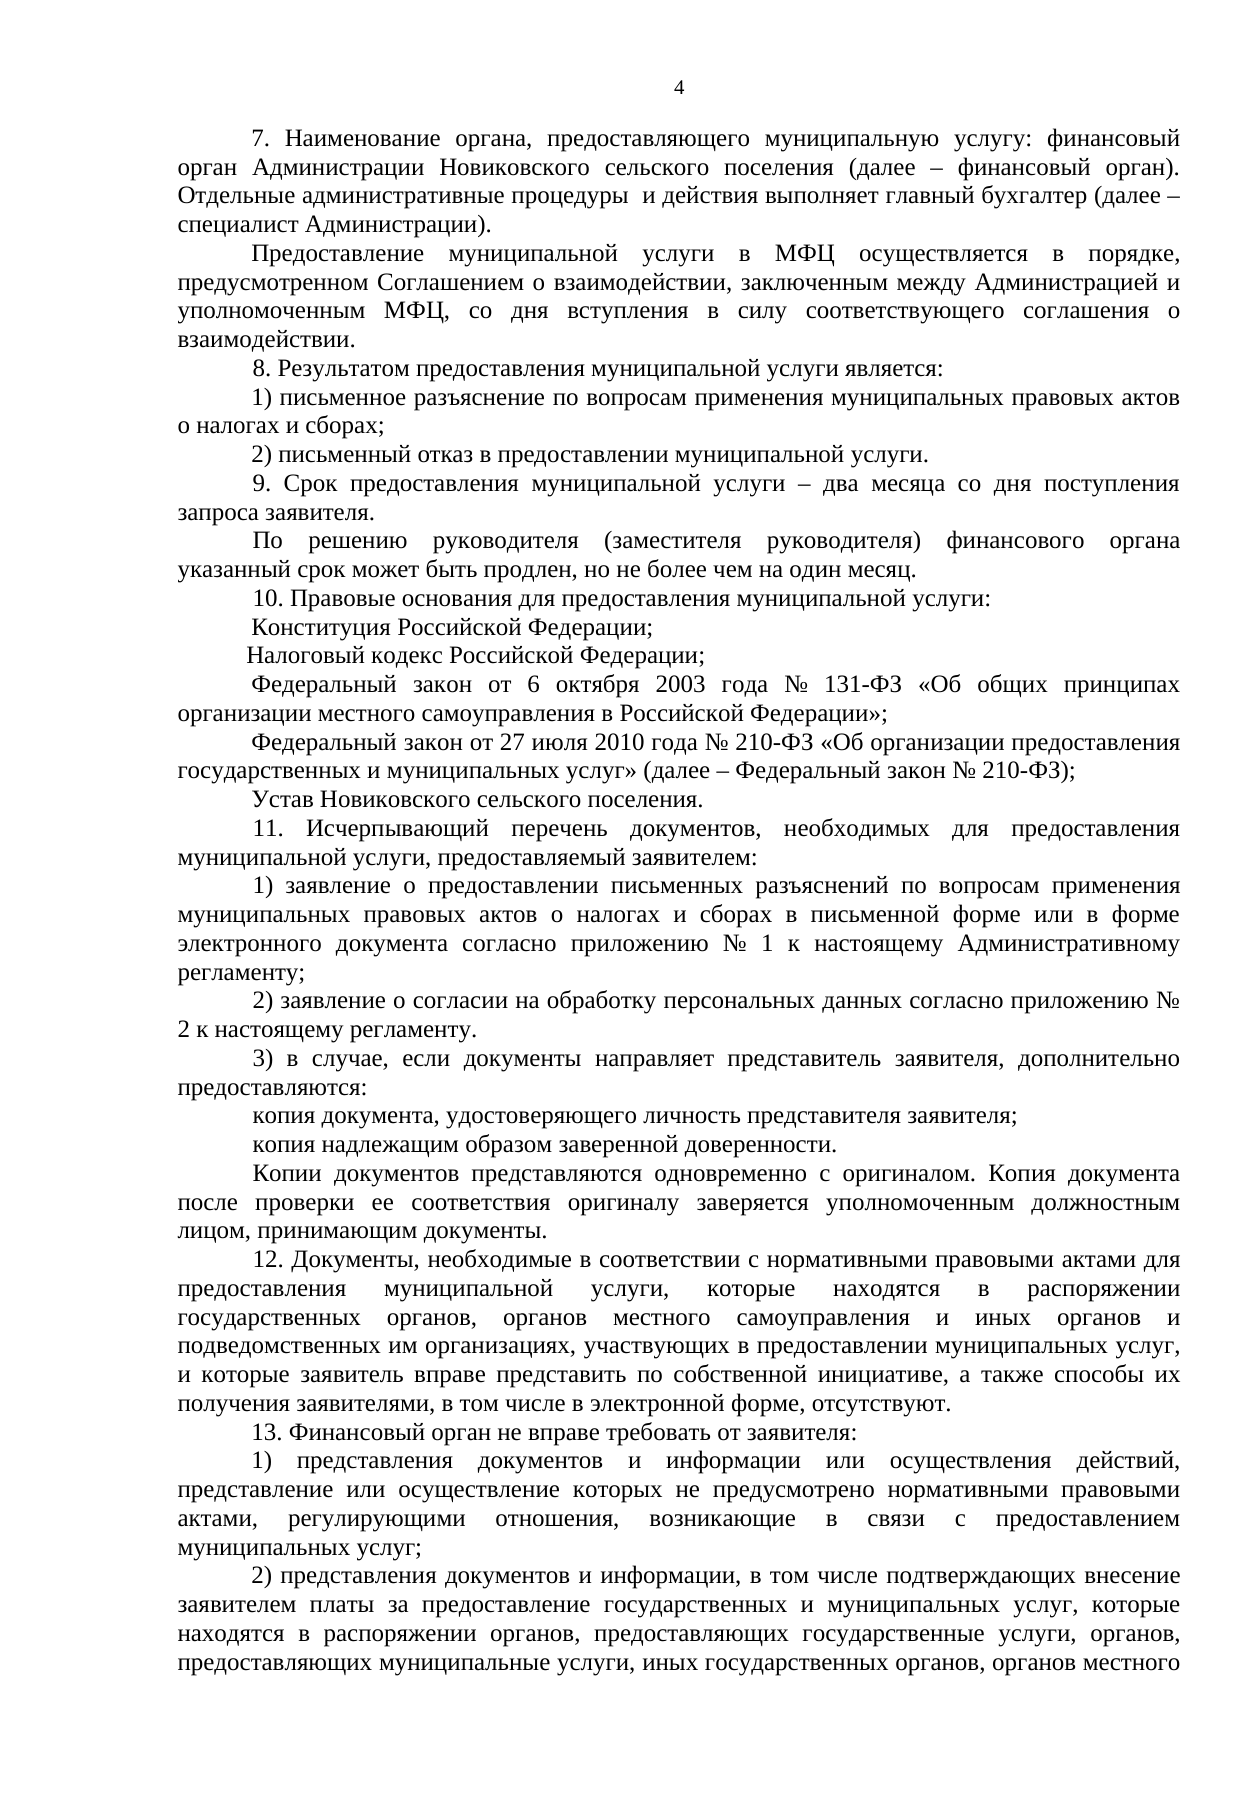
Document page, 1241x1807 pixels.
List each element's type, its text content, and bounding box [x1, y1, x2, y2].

text 12. Документы, необходимые в соответствии с нормативными правовыми актами для предоставления муниципальной услуги, которые находятся в распоряжении государственных органов, органов местного самоуправления и иных органов и подведомственных им организациях, участвующих в предоставлении муниципальных услуг, и которые заявитель вправе представить по собственной инициативе, а также способы их получения заявителями, в том числе в электронной форме, отсутствуют. [177, 1244, 1181, 1417]
text 9. Срок предоставления муниципальной услуги – два месяца со дня поступления запроса заявителя. [177, 468, 1181, 526]
text Федеральный закон от 27 июля 2010 года № 210-ФЗ «Об организации предоставления государственных и муниципальных услуг» (далее – Федеральный закон № 210-ФЗ); [177, 727, 1181, 784]
text 1) представления документов и информации или осуществления действий, представление или осуществление которых не предусмотрено нормативными правовыми актами, регулирующими отношения, возникающие в связи с предоставлением муниципальных услуг; [177, 1446, 1181, 1561]
text Предоставление муниципальной услуги в МФЦ осуществляется в порядке, предусмотренном Соглашением о взаимодействии, заключенным между Администрацией и уполномоченным МФЦ, со дня вступления в силу соответствующего соглашения о взаимодействии. [177, 238, 1181, 353]
text 7. Наименование органа, предоставляющего муниципальную услугу: финансовый орган Администрации Новиковского сельского поселения (далее – финансовый орган). Отдельные административные процедуры и действия выполняет главный бухгалтер (далее – специалист Администрации). [177, 123, 1181, 238]
text копия надлежащим образом заверенной доверенности. [177, 1129, 1181, 1158]
text По решению руководителя (заместителя руководителя) финансового органа указанный срок может быть продлен, но не более чем на один месяц. [177, 526, 1181, 583]
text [177, 1561, 1181, 1676]
text 1) заявление о предоставлении письменных разъяснений по вопросам применения муниципальных правовых актов о налогах и сборах в письменной форме или в форме электронного документа согласно приложению № 1 к настоящему Административному регламенту; [177, 871, 1181, 986]
text Налоговый кодекс Российской Федерации; [177, 641, 1181, 669]
text 10. Правовые основания для предоставления муниципальной услуги: [177, 583, 1181, 612]
text Устав Новиковского сельского поселения. [177, 784, 1181, 813]
text 2) заявление о согласии на обработку персональных данных согласно приложению № 2 к настоящему регламенту. [177, 986, 1181, 1043]
text 11. Исчерпывающий перечень документов, необходимых для предоставления муниципальной услуги, предоставляемый заявителем: [177, 813, 1181, 871]
text копия документа, удостоверяющего личность представителя заявителя; [177, 1101, 1181, 1129]
text 13. Финансовый орган не вправе требовать от заявителя: [177, 1417, 1181, 1446]
text 2) письменный отказ в предоставлении муниципальной услуги. [177, 439, 1181, 468]
text Конституция Российской Федерации; [177, 612, 1181, 641]
text Федеральный закон от 6 октября 2003 года № 131-ФЗ «Об общих принципах организации местного самоуправления в Российской Федерации»; [177, 669, 1181, 727]
text Копии документов представляются одновременно с оригиналом. Копия документа после проверки ее соответствия оригиналу заверяется уполномоченным должностным лицом, принимающим документы. [177, 1158, 1181, 1244]
text 8. Результатом предоставления муниципальной услуги является: [177, 353, 1181, 382]
text 3) в случае, если документы направляет представитель заявителя, дополнительно предоставляются: [177, 1043, 1181, 1101]
text 1) письменное разъяснение по вопросам применения муниципальных правовых актов о налогах и сборах; [177, 382, 1181, 439]
